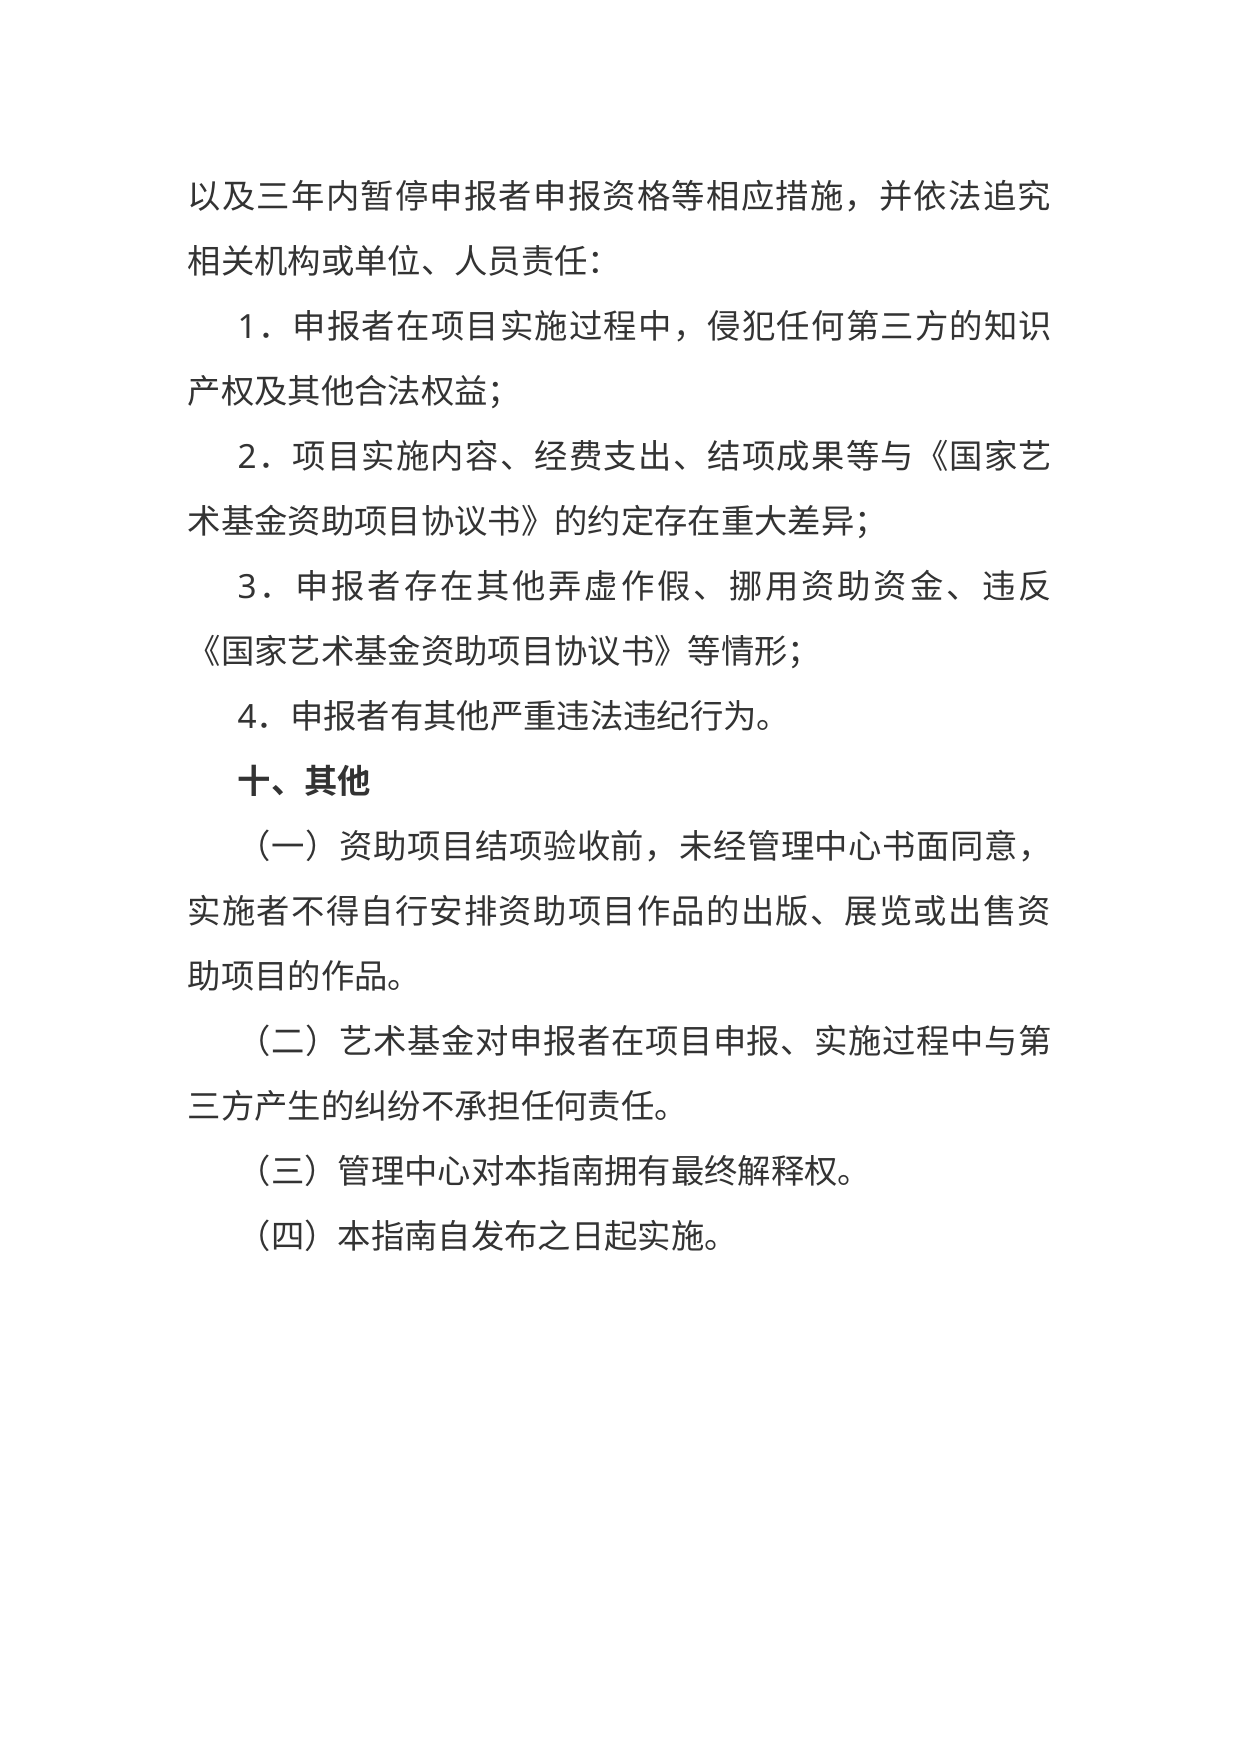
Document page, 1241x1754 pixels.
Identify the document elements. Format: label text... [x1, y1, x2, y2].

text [187, 162, 1053, 292]
text 1．申报者在项目实施过程中，侵犯任何第三方的知识产权及其他合法权益； [187, 292, 1053, 422]
text （二）艺术基金对申报者在项目申报、实施过程中与第三方产生的纠纷不承担任何责任。 [187, 1007, 1053, 1137]
text （三）管理中心对本指南拥有最终解释权。 [187, 1137, 1053, 1202]
text 十、其他 [187, 747, 1053, 812]
text 3．申报者存在其他弄虚作假、挪用资助资金、违反《国家艺术基金资助项目协议书》等情形； [187, 552, 1053, 682]
text （四）本指南自发布之日起实施。 [187, 1202, 1053, 1267]
text 4．申报者有其他严重违法违纪行为。 [187, 682, 1053, 747]
text （一）资助项目结项验收前，未经管理中心书面同意，实施者不得自行安排资助项目作品的出版、展览或出售资助项目的作品。 [187, 812, 1053, 1007]
text 2．项目实施内容、经费支出、结项成果等与《国家艺术基金资助项目协议书》的约定存在重大差异； [187, 422, 1053, 552]
